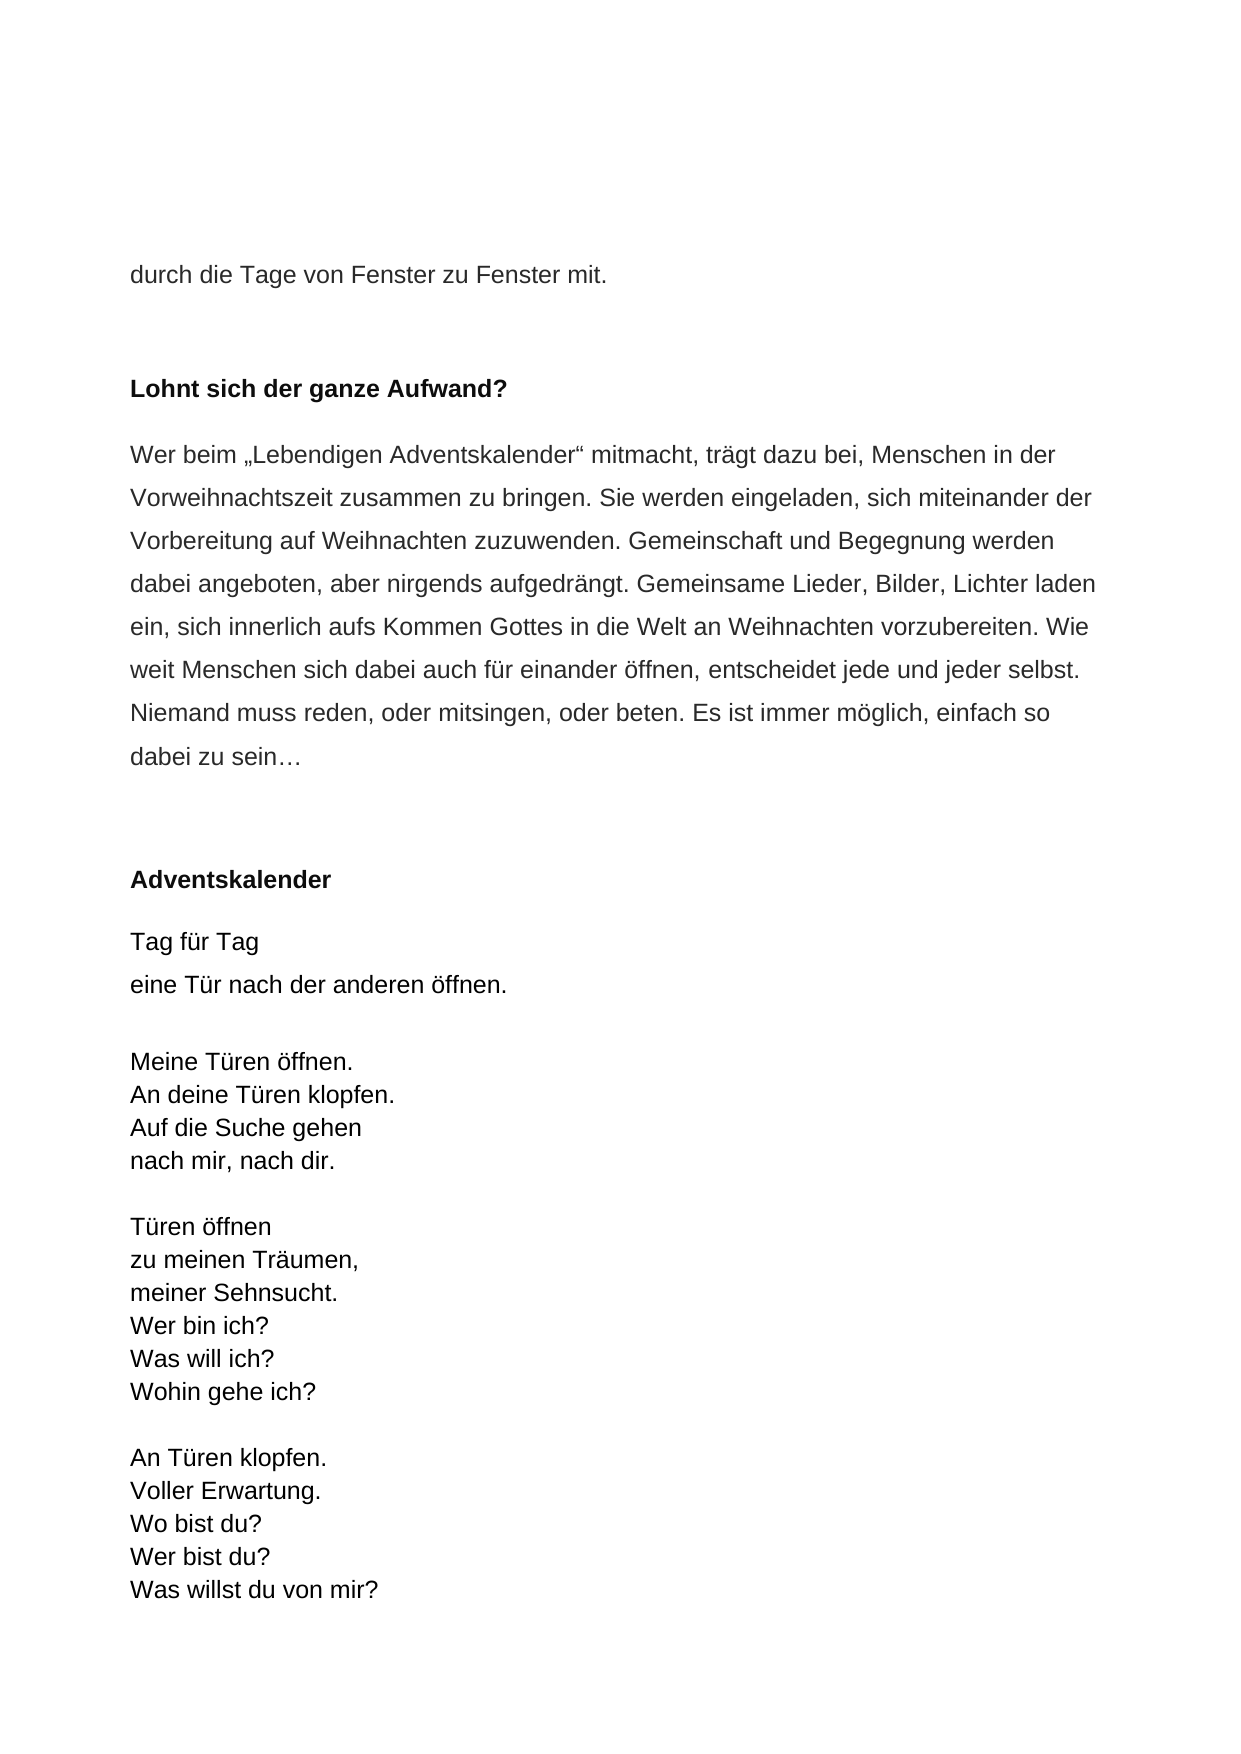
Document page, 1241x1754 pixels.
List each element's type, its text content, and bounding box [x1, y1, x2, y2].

text Meine Türen öffnen. [130, 1047, 1110, 1075]
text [130, 260, 1110, 289]
text zu meinen Träumen, [130, 1245, 1110, 1273]
text Wer beim „Lebendigen Adventskalender“ mitmacht, trägt dazu bei, Menschen in der Vorweihnachtszeit zusammen zu bringen. Sie werden eingeladen, sich miteinander der Vorbereitung auf Weihnachten zuzuwenden. Gemeinschaft und Begegnung werden dabei angeboten, aber nirgends aufgedrängt. Gemeinsame Lieder, Bilder, Lichter laden ein, sich innerlich aufs Kommen Gottes in die Welt an Weihnachten vorzubereiten. Wie weit Menschen sich dabei auch für einander öffnen, entscheidet jede und jeder selbst. Niemand muss reden, oder mitsingen, oder beten. Es ist immer möglich, einfach so dabei zu sein… [130, 439, 1110, 770]
text Tag für Tag [130, 927, 1110, 956]
text eine Tür nach der anderen öffnen. [130, 971, 1110, 999]
text Wo bist du? [130, 1509, 1110, 1538]
text Auf die Suche gehen [130, 1113, 1110, 1141]
text Was will ich? [130, 1344, 1110, 1373]
text Wer bin ich? [130, 1311, 1110, 1339]
text Wer bist du? [130, 1542, 1110, 1571]
text Wohin gehe ich? [130, 1377, 1110, 1406]
text nach mir, nach dir. [130, 1146, 1110, 1174]
text Lohnt sich der ganze Aufwand? [130, 373, 1110, 402]
text An Türen klopfen. [130, 1443, 1110, 1472]
text Voller Erwartung. [130, 1476, 1110, 1505]
text Türen öffnen [130, 1212, 1110, 1241]
text meiner Sehnsucht. [130, 1278, 1110, 1307]
text Adventskalender [130, 865, 1110, 894]
text An deine Türen klopfen. [130, 1080, 1110, 1108]
text Was willst du von mir? [130, 1575, 1110, 1604]
